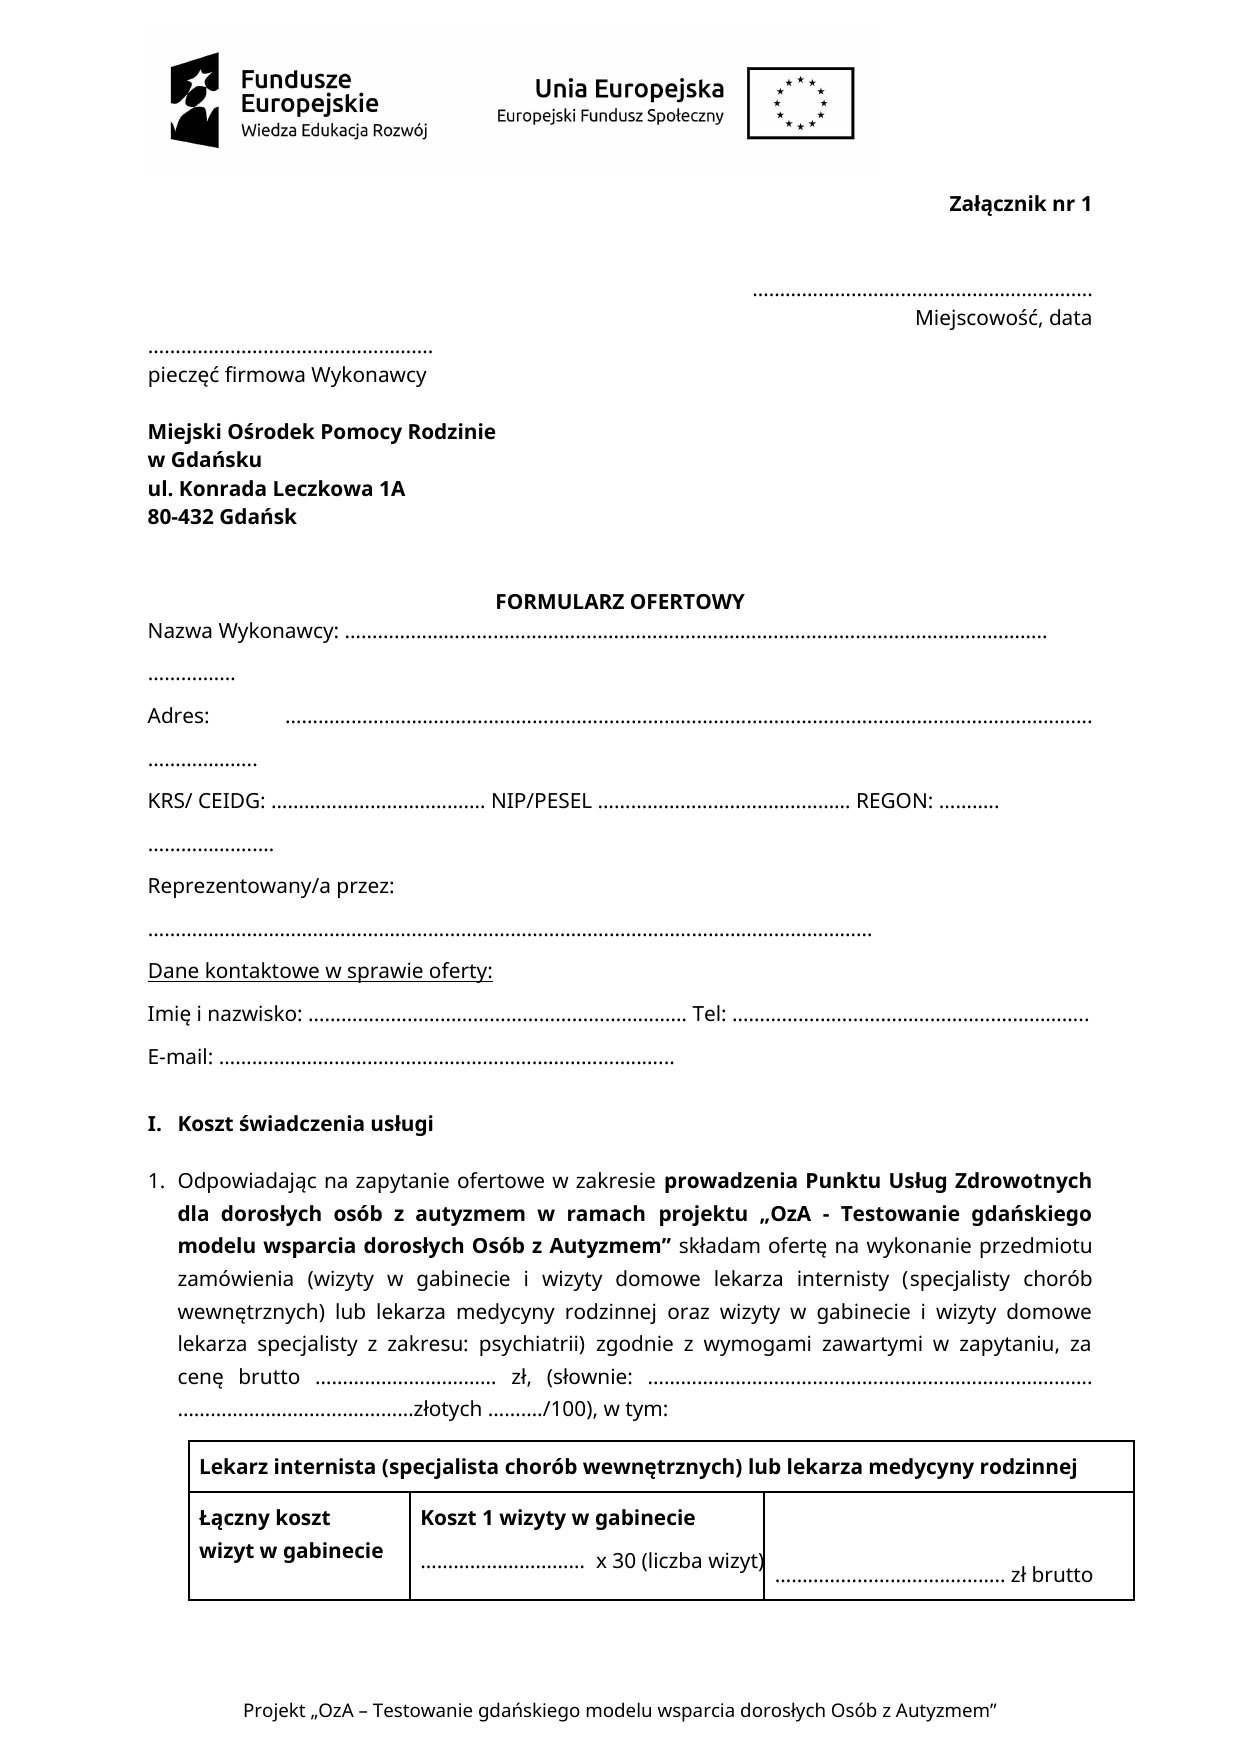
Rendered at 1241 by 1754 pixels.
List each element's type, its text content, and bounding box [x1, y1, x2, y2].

text Reprezentowany/a przez: …………………………………………………………………………………………………………………… Dane kontaktowe w sprawie oferty: [147, 871, 1093, 985]
text KRS/ CEIDG: ……………………..……….… NIP/PESEL …………………….…….…..……… REGON: ...……..………………..… [147, 786, 1093, 857]
text w Gdańsku [147, 445, 1093, 474]
picture [147, 28, 878, 172]
table_cell Łączny koszt wizyt w gabinecie [190, 1493, 409, 1599]
table_header Lekarz internista (specjalista chorób wewnętrznych) lub lekarza medycyny rodzinnej [190, 1442, 1133, 1491]
text pieczęć firmowa Wykonawcy [148, 360, 1093, 388]
text ……………………….……………………………. [148, 274, 1093, 303]
text Załącznik nr 1 [147, 189, 1093, 217]
list Koszt świadczenia usługi [148, 1109, 1093, 1138]
text Adres: ………………………………………………………………………………………….…………………….……………….……………….. [147, 701, 1093, 772]
text 80-432 Gdańsk [147, 502, 1093, 531]
text Miejski Ośrodek Pomocy Rodzinie [147, 417, 1093, 445]
text ……………………………………………. [148, 331, 1093, 360]
text FORMULARZ OFERTOWY [147, 587, 1093, 616]
text Imię i nazwisko: …………………………………………………………… Tel: ………………………………………...…………….. [147, 999, 1093, 1028]
text Nazwa Wykonawcy: ………………………………………………………………………………………………………………..……….…… [147, 616, 1093, 687]
list Odpowiadając na zapytanie ofertowe w zakresie prowadzenia Punktu Usług Zdrowotnych dla dorosłych osób z autyzmem w ramach projektu „OzA - Testowanie gdańskiego modelu wsparcia dorosłych Osób z Autyzmem” składam ofertę na wykonanie przedmiotu zamówienia (wizyty w gabinecie i wizyty domowe lekarza internisty (specjalisty chorób wewnętrznych) lub lekarza medycyny rodzinnej oraz wizyty w gabinecie i wizyty domowe lekarza specjalisty z zakresu: psychiatrii) zgodnie z wymogami zawartymi w zapytaniu, za cenę brutto ……………..…….……… zł, (słownie: …………………………………………………………..………….…………………………….………złotych ………./100), w tym: [148, 1166, 1093, 1423]
text E-mail: …………………………………………………………………..…... [147, 1042, 1093, 1070]
text Miejscowość, data [148, 303, 1093, 331]
table_cell ………………………….……….. zł brutto [765, 1493, 1133, 1599]
text ul. Konrada Leczkowa 1A [147, 474, 1093, 502]
table_cell Koszt 1 wizyty w gabinecie ………………………… x 30 (liczba wizyt) [411, 1493, 763, 1599]
